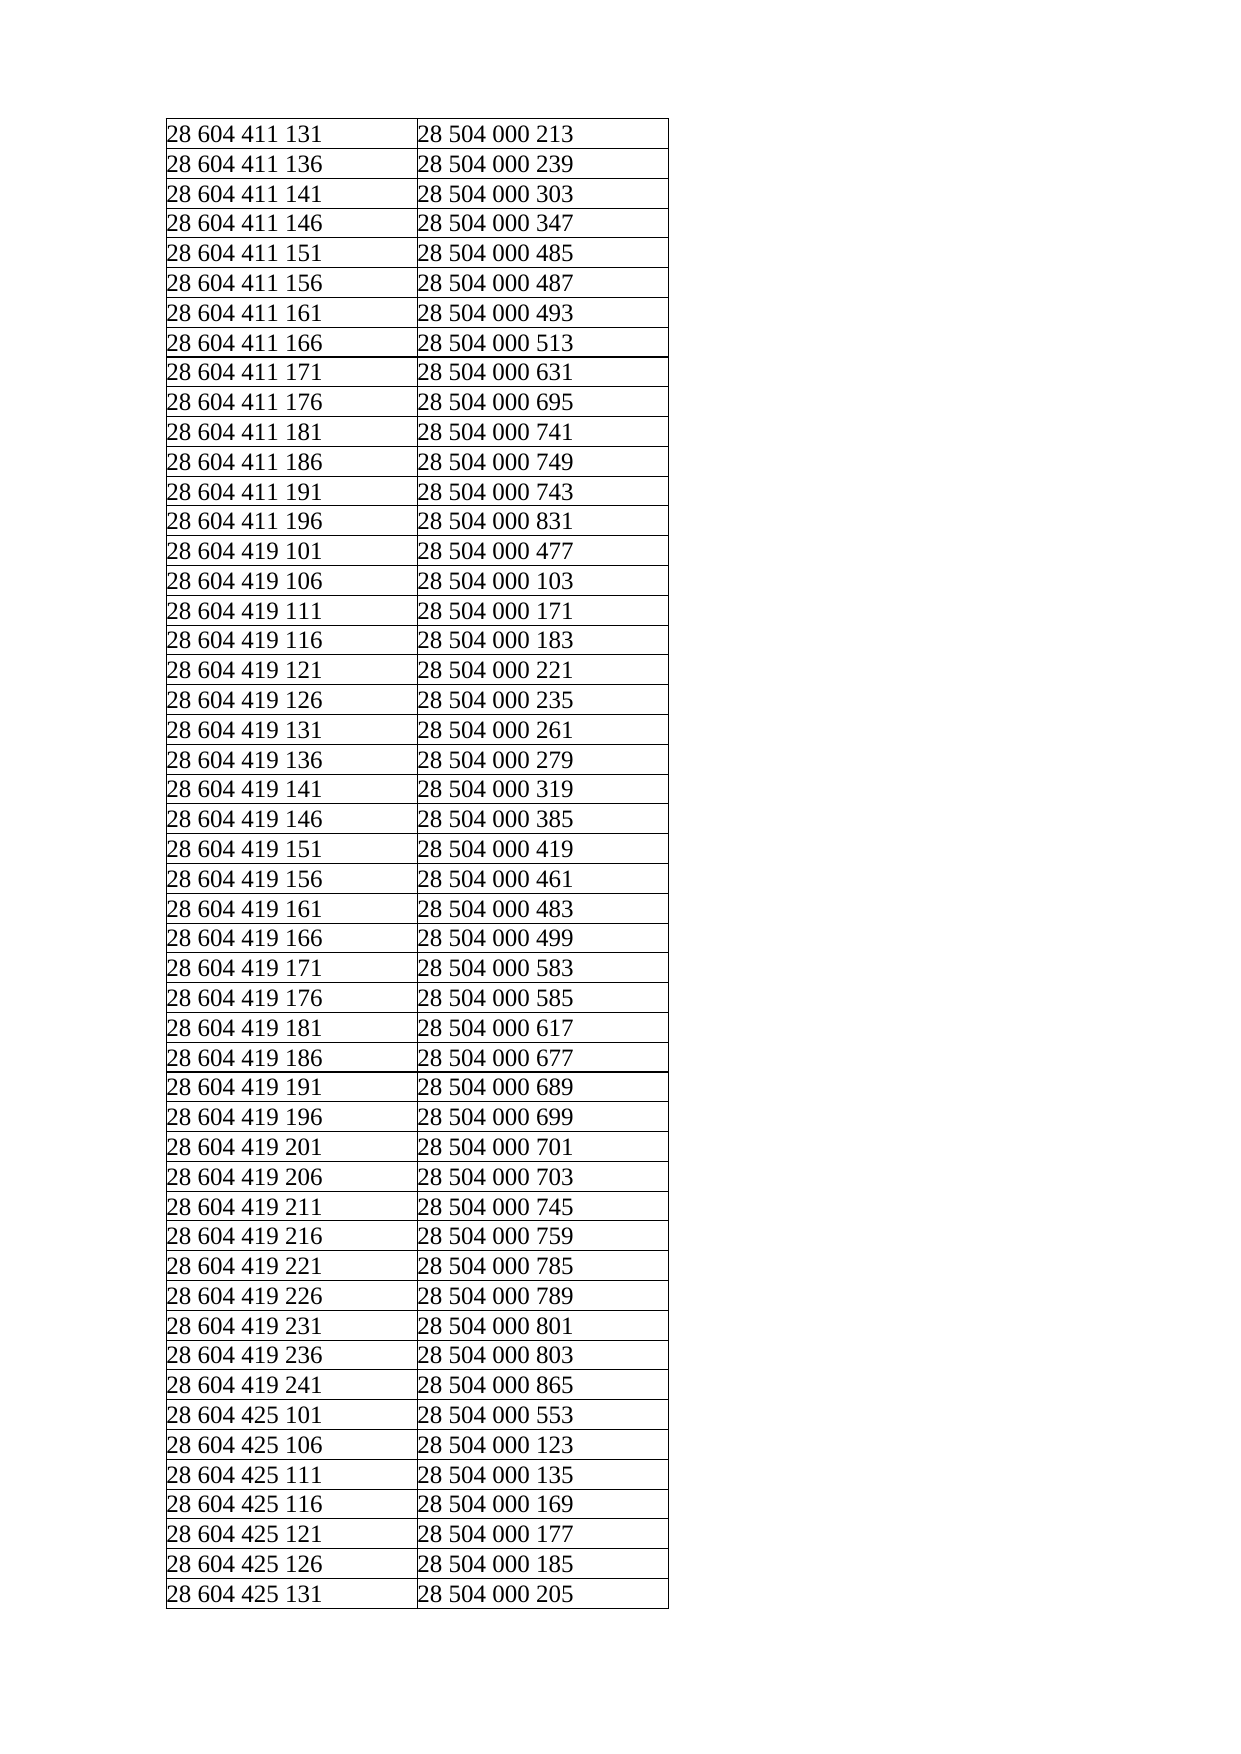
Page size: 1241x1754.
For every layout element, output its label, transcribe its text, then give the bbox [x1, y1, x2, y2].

table_cell 28 504 000 385 [418, 804, 668, 833]
table_cell 28 604 411 131 [167, 119, 417, 148]
table_cell 28 604 411 196 [167, 506, 417, 535]
table_cell 28 504 000 617 [418, 1013, 668, 1042]
table_cell 28 504 000 221 [418, 655, 668, 684]
table_cell 28 604 411 176 [167, 387, 417, 416]
table_cell 28 604 419 211 [167, 1192, 417, 1220]
table_cell 28 604 419 221 [167, 1251, 417, 1280]
table_cell 28 504 000 171 [418, 596, 668, 624]
table_cell 28 504 000 177 [418, 1519, 668, 1548]
table_cell 28 604 419 166 [167, 924, 417, 952]
table_cell 28 504 000 677 [418, 1043, 668, 1071]
table_cell 28 604 419 196 [167, 1102, 417, 1131]
table_cell 28 504 000 319 [418, 775, 668, 803]
table_cell 28 504 000 169 [418, 1490, 668, 1518]
table_cell 28 504 000 585 [418, 983, 668, 1012]
table_cell 28 604 419 186 [167, 1043, 417, 1071]
table_cell 28 604 419 116 [167, 626, 417, 654]
table_cell 28 504 000 789 [418, 1281, 668, 1310]
table_cell 28 604 411 166 [167, 328, 417, 356]
table_cell 28 604 419 216 [167, 1221, 417, 1250]
table_cell 28 504 000 749 [418, 447, 668, 476]
table_cell 28 604 419 206 [167, 1162, 417, 1191]
table_cell 28 504 000 483 [418, 894, 668, 922]
table_cell 28 504 000 631 [418, 358, 668, 386]
table_cell 28 504 000 135 [418, 1460, 668, 1488]
table_cell 28 604 419 226 [167, 1281, 417, 1310]
table_cell 28 604 419 106 [167, 566, 417, 595]
table_cell 28 604 419 126 [167, 685, 417, 714]
table_cell 28 604 419 121 [167, 655, 417, 684]
table_cell 28 504 000 485 [418, 238, 668, 267]
table_cell 28 504 000 493 [418, 298, 668, 327]
table_cell 28 604 411 186 [167, 447, 417, 476]
table_cell 28 604 425 121 [167, 1519, 417, 1548]
table_cell 28 604 419 181 [167, 1013, 417, 1042]
table_cell 28 504 000 745 [418, 1192, 668, 1220]
table_cell 28 504 000 701 [418, 1132, 668, 1161]
table_cell 28 604 419 141 [167, 775, 417, 803]
table_cell 28 504 000 183 [418, 626, 668, 654]
table_cell 28 604 419 191 [167, 1073, 417, 1101]
table_cell 28 604 411 151 [167, 238, 417, 267]
table_cell 28 504 000 103 [418, 566, 668, 595]
table_cell 28 504 000 703 [418, 1162, 668, 1191]
table_cell 28 504 000 123 [418, 1430, 668, 1459]
table_cell 28 604 419 171 [167, 953, 417, 982]
table_cell 28 604 411 181 [167, 417, 417, 446]
table_cell 28 504 000 785 [418, 1251, 668, 1280]
table_cell 28 604 425 101 [167, 1400, 417, 1429]
table_cell 28 604 425 116 [167, 1490, 417, 1518]
table_cell 28 604 419 131 [167, 715, 417, 744]
table_cell 28 604 411 156 [167, 268, 417, 297]
table_cell 28 604 411 146 [167, 209, 417, 237]
table_cell 28 604 411 141 [167, 179, 417, 207]
table_cell 28 504 000 303 [418, 179, 668, 207]
table_cell 28 604 419 241 [167, 1370, 417, 1399]
table_cell 28 604 425 126 [167, 1549, 417, 1578]
table_cell 28 504 000 695 [418, 387, 668, 416]
table_cell 28 504 000 239 [418, 149, 668, 178]
table_cell 28 504 000 279 [418, 745, 668, 773]
table_cell 28 604 425 111 [167, 1460, 417, 1488]
table_cell 28 504 000 801 [418, 1311, 668, 1339]
table_cell 28 604 419 136 [167, 745, 417, 773]
table_cell 28 504 000 487 [418, 268, 668, 297]
table_cell 28 504 000 213 [418, 119, 668, 148]
table_cell 28 504 000 831 [418, 506, 668, 535]
table_cell 28 504 000 185 [418, 1549, 668, 1578]
table_cell 28 504 000 553 [418, 1400, 668, 1429]
table_cell 28 504 000 461 [418, 864, 668, 893]
table_cell 28 604 411 191 [167, 477, 417, 505]
table_cell 28 504 000 419 [418, 834, 668, 863]
table_cell 28 504 000 865 [418, 1370, 668, 1399]
table_cell 28 504 000 499 [418, 924, 668, 952]
table_cell 28 604 425 106 [167, 1430, 417, 1459]
table_cell 28 504 000 205 [418, 1579, 668, 1608]
table_cell 28 604 419 236 [167, 1341, 417, 1369]
table_cell 28 604 419 231 [167, 1311, 417, 1339]
table_cell 28 604 411 171 [167, 358, 417, 386]
table_cell 28 604 419 176 [167, 983, 417, 1012]
table_cell 28 504 000 235 [418, 685, 668, 714]
table_cell 28 504 000 689 [418, 1073, 668, 1101]
table_cell 28 504 000 803 [418, 1341, 668, 1369]
table_cell 28 504 000 583 [418, 953, 668, 982]
table_cell 28 504 000 699 [418, 1102, 668, 1131]
table_cell 28 604 419 201 [167, 1132, 417, 1161]
table_cell 28 504 000 477 [418, 536, 668, 565]
table_cell 28 604 419 111 [167, 596, 417, 624]
table_cell 28 604 419 146 [167, 804, 417, 833]
table_cell 28 504 000 759 [418, 1221, 668, 1250]
table_cell 28 504 000 743 [418, 477, 668, 505]
table_cell 28 604 419 151 [167, 834, 417, 863]
table_cell 28 504 000 741 [418, 417, 668, 446]
table_cell 28 604 419 156 [167, 864, 417, 893]
table_cell 28 604 411 136 [167, 149, 417, 178]
table_cell 28 504 000 261 [418, 715, 668, 744]
table_cell 28 604 419 101 [167, 536, 417, 565]
table_cell 28 504 000 347 [418, 209, 668, 237]
table_cell 28 604 425 131 [167, 1579, 417, 1608]
table_cell 28 604 411 161 [167, 298, 417, 327]
table_cell 28 504 000 513 [418, 328, 668, 356]
table_cell 28 604 419 161 [167, 894, 417, 922]
